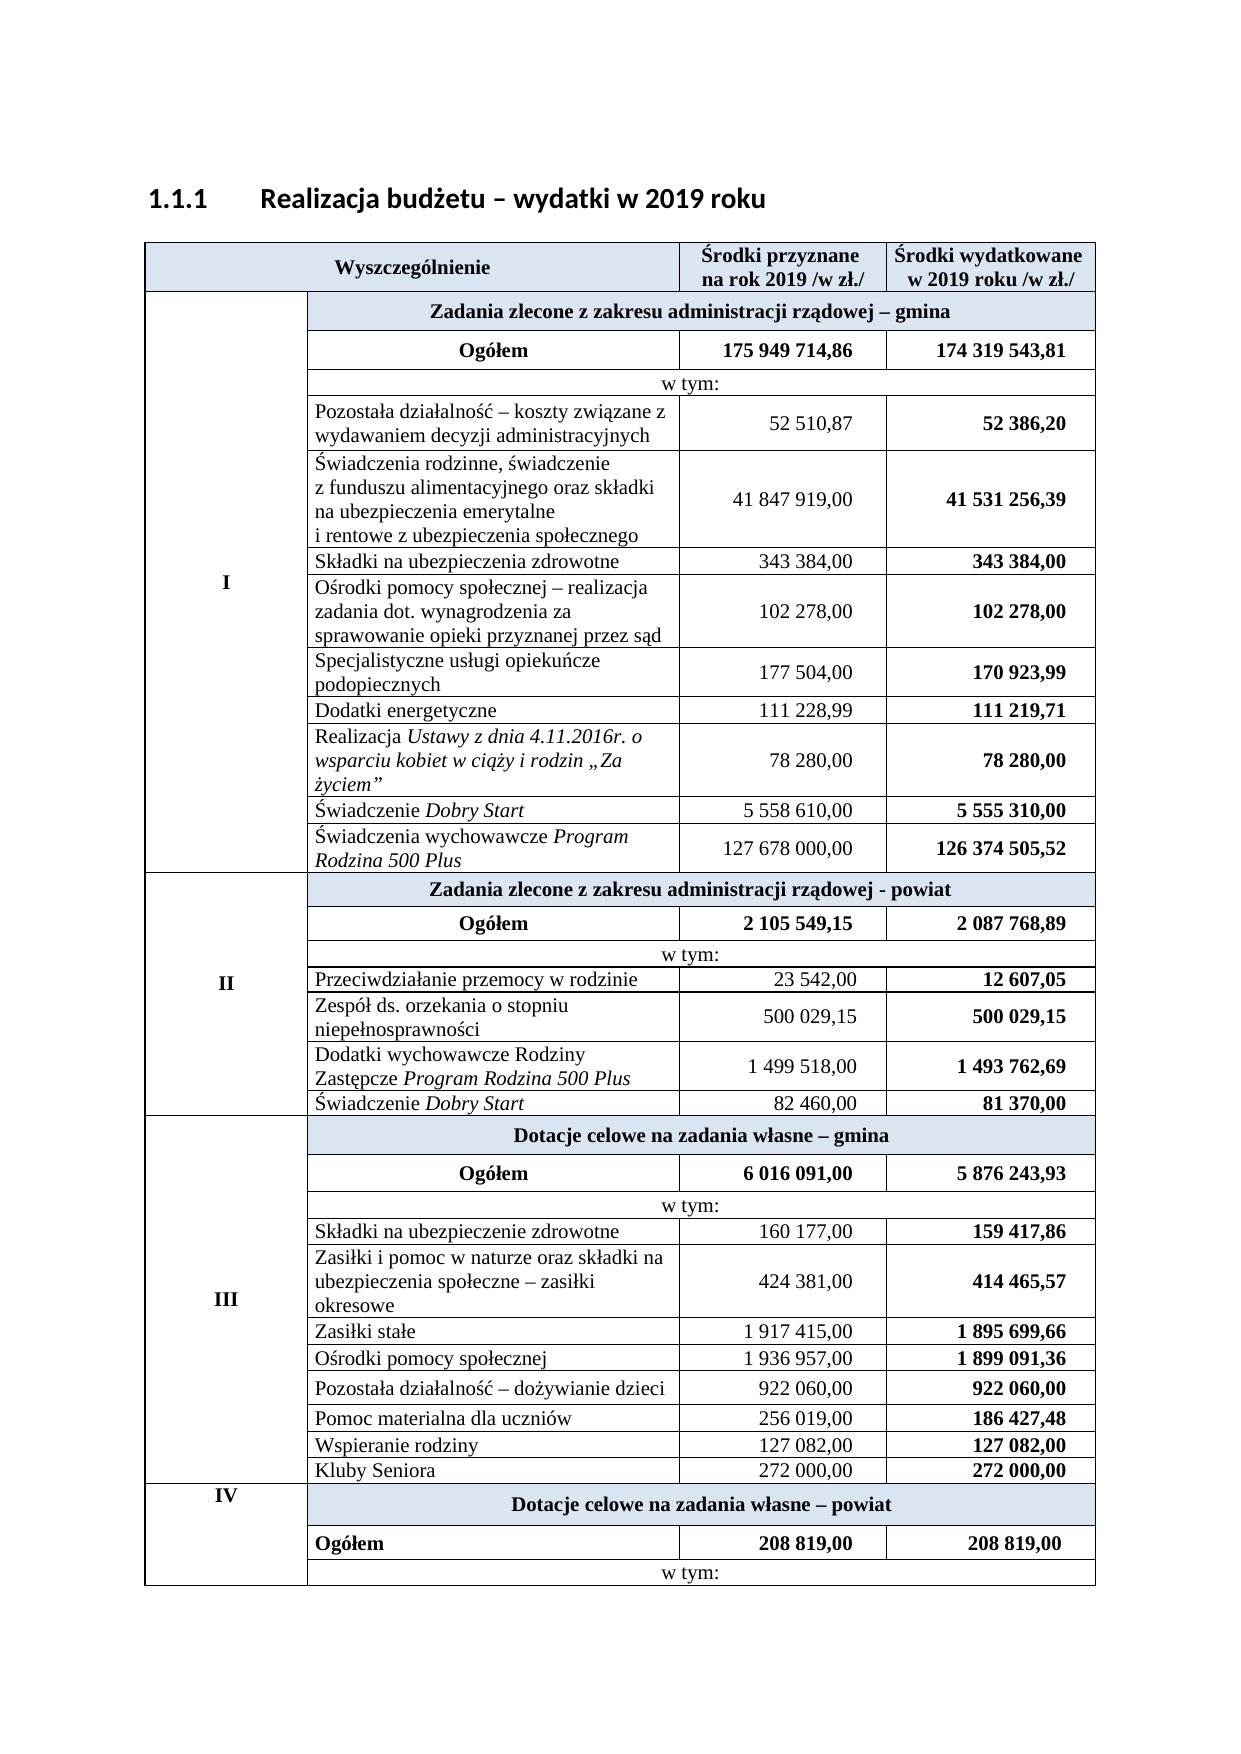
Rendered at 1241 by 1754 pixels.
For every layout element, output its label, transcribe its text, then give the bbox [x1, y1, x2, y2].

table_cell 500 029,15 [887, 993, 1095, 1041]
table_cell 272 000,00 [680, 1458, 886, 1482]
table_cell 111 219,71 [887, 697, 1095, 723]
table_header Środki przyznane na rok 2019 /w zł./ [680, 243, 886, 291]
table_cell 208 819,00 [680, 1526, 886, 1559]
table_cell 186 427,48 [887, 1405, 1095, 1431]
table_cell 127 082,00 [680, 1432, 886, 1457]
table_cell Kluby Seniora [308, 1458, 679, 1482]
table_cell Ogółem [308, 907, 679, 940]
table_cell Pomoc materialna dla uczniów [308, 1405, 679, 1431]
table_cell 159 417,86 [887, 1219, 1095, 1244]
table_cell IV [146, 1484, 307, 1585]
table_cell Ogółem [308, 1526, 679, 1559]
table_cell 414 465,57 [887, 1245, 1095, 1317]
table_cell Wspieranie rodziny [308, 1432, 679, 1457]
table_cell Składki na ubezpieczenia zdrowotne [308, 548, 679, 574]
table_cell w tym: [308, 941, 1095, 966]
table_cell w tym: [308, 370, 1095, 395]
table_cell I [146, 292, 307, 872]
table_header Środki wydatkowane w 2019 roku /w zł./ [887, 243, 1095, 291]
table_cell Dodatki wychowawcze Rodziny Zastępcze Program Rodzina 500 Plus [308, 1042, 679, 1090]
table_cell 1 895 699,66 [887, 1318, 1095, 1344]
table_cell w tym: [308, 1560, 1095, 1585]
table_cell 2 087 768,89 [887, 907, 1095, 940]
table_cell 5 876 243,93 [887, 1155, 1095, 1191]
table_cell 2 105 549,15 [680, 907, 886, 940]
table_cell 127 678 000,00 [680, 824, 886, 872]
table_cell Zasiłki i pomoc w naturze oraz składki na ubezpieczenia społeczne – zasiłki okresowe [308, 1245, 679, 1317]
table_cell Dotacje celowe na zadania własne – gmina [308, 1116, 1095, 1154]
table_cell 81 370,00 [887, 1091, 1095, 1115]
table_cell Świadczenia wychowawcze Program Rodzina 500 Plus [308, 824, 679, 872]
table_cell III [146, 1116, 307, 1482]
table_cell 343 384,00 [887, 548, 1095, 574]
table_cell Pozostała działalność – koszty związane z wydawaniem decyzji administracyjnych [308, 396, 679, 450]
table_cell 272 000,00 [887, 1458, 1095, 1482]
table_cell 177 504,00 [680, 648, 886, 696]
table_cell Zadania zlecone z zakresu administracji rządowej - powiat [308, 873, 1095, 906]
table_cell Przeciwdziałanie przemocy w rodzinie [308, 968, 679, 991]
table_cell 111 228,99 [680, 697, 886, 723]
table_cell w tym: [308, 1192, 1095, 1217]
table_cell 1 917 415,00 [680, 1318, 886, 1344]
table_cell 1 899 091,36 [887, 1345, 1095, 1370]
table_cell 126 374 505,52 [887, 824, 1095, 872]
table_cell 175 949 714,86 [680, 331, 886, 369]
table_cell 5 555 310,00 [887, 797, 1095, 822]
list Realizacja budżetu – wydatki w 2019 roku [148, 180, 1093, 215]
table_cell Świadczenie Dobry Start [308, 1091, 679, 1115]
table_cell 922 060,00 [680, 1371, 886, 1404]
table_cell 160 177,00 [680, 1219, 886, 1244]
table_cell 1 493 762,69 [887, 1042, 1095, 1090]
table_cell Zespół ds. orzekania o stopniu niepełnosprawności [308, 993, 679, 1041]
table_cell Ogółem [308, 1155, 679, 1191]
table_cell Składki na ubezpieczenie zdrowotne [308, 1219, 679, 1244]
table_cell Zadania zlecone z zakresu administracji rządowej – gmina [308, 292, 1095, 330]
table_cell 424 381,00 [680, 1245, 886, 1317]
table_cell 78 280,00 [680, 724, 886, 796]
table_cell Pozostała działalność – dożywianie dzieci [308, 1371, 679, 1404]
table_cell 500 029,15 [680, 993, 886, 1041]
table_cell Świadczenia rodzinne, świadczenie z funduszu alimentacyjnego oraz składki na ubezpieczenia emerytalne i rentowe z ubezpieczenia społecznego [308, 451, 679, 547]
table_cell 41 531 256,39 [887, 451, 1095, 547]
table_cell 1 936 957,00 [680, 1345, 886, 1370]
table_cell 5 558 610,00 [680, 797, 886, 822]
table_cell 52 386,20 [887, 396, 1095, 450]
table_cell 922 060,00 [887, 1371, 1095, 1404]
table_cell 170 923,99 [887, 648, 1095, 696]
table_cell Zasiłki stałe [308, 1318, 679, 1344]
table_cell 23 542,00 [680, 968, 886, 991]
table_cell Świadczenie Dobry Start [308, 797, 679, 822]
table_cell 102 278,00 [887, 575, 1095, 647]
table_cell Ośrodki pomocy społecznej [308, 1345, 679, 1370]
table_cell 41 847 919,00 [680, 451, 886, 547]
table_cell Ogółem [308, 331, 679, 369]
table_header Wyszczególnienie [146, 243, 679, 291]
table_cell 82 460,00 [680, 1091, 886, 1115]
table_cell Dodatki energetyczne [308, 697, 679, 723]
table_cell 52 510,87 [680, 396, 886, 450]
table_cell Specjalistyczne usługi opiekuńcze podopiecznych [308, 648, 679, 696]
table_cell 12 607,05 [887, 968, 1095, 991]
table_cell 6 016 091,00 [680, 1155, 886, 1191]
table_cell Ośrodki pomocy społecznej – realizacja zadania dot. wynagrodzenia za sprawowanie opieki przyznanej przez sąd [308, 575, 679, 647]
table_cell 208 819,00 [887, 1526, 1095, 1559]
table_cell II [146, 873, 307, 1115]
table_cell 343 384,00 [680, 548, 886, 574]
table_cell 256 019,00 [680, 1405, 886, 1431]
table_cell 78 280,00 [887, 724, 1095, 796]
table_cell 174 319 543,81 [887, 331, 1095, 369]
table_cell Realizacja Ustawy z dnia 4.11.2016r. o wsparciu kobiet w ciąży i rodzin „Za życiem” [308, 724, 679, 796]
table_cell 102 278,00 [680, 575, 886, 647]
table_cell 1 499 518,00 [680, 1042, 886, 1090]
table_cell 127 082,00 [887, 1432, 1095, 1457]
table_cell Dotacje celowe na zadania własne – powiat [308, 1484, 1095, 1525]
